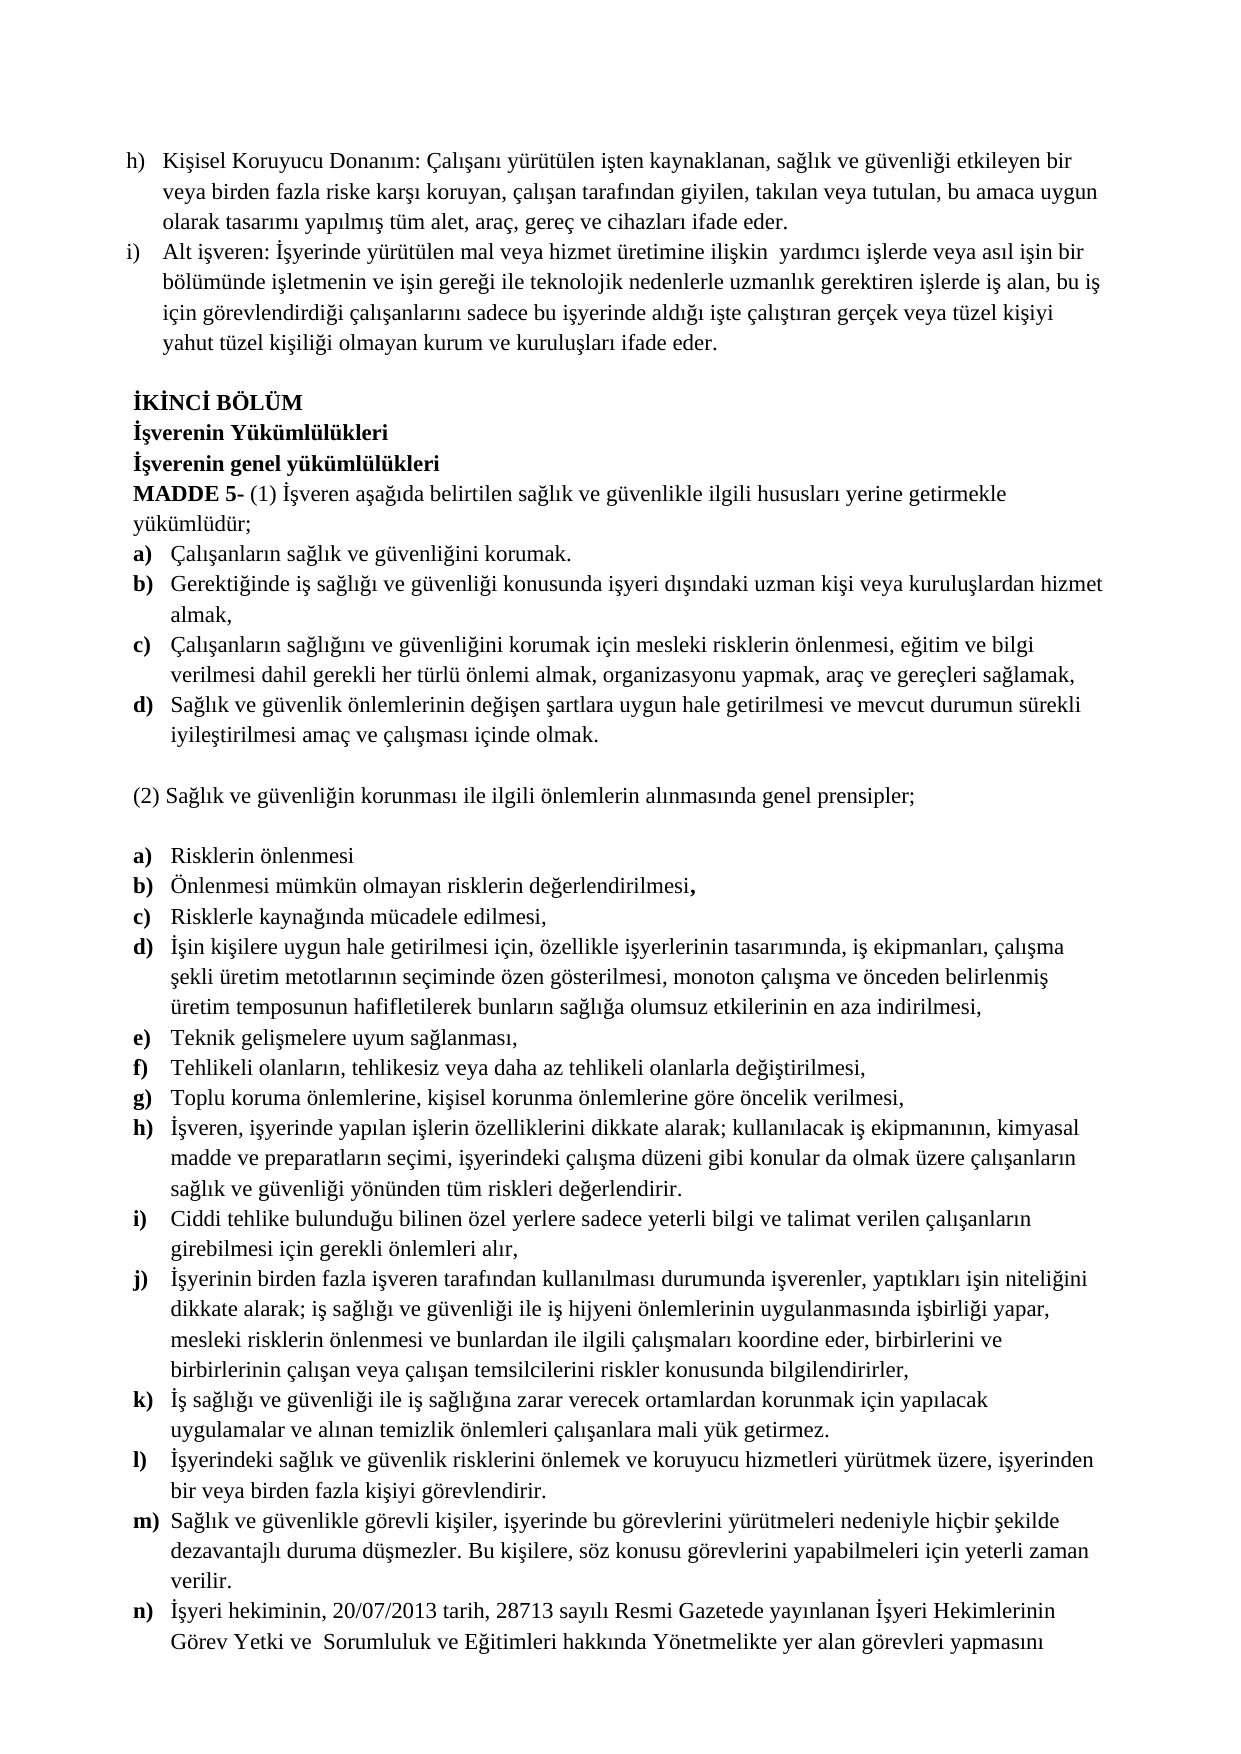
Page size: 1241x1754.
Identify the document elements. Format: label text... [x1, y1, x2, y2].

list Sağlık ve güvenlikle görevli kişiler, işyerinde bu görevlerini yürütmeleri nedeniyle hiçbir şekilde dezavantajlı duruma düşmezler. Bu kişilere, söz konusu görevlerini yapabilmeleri için yeterli zaman verilir. [133, 1507, 1107, 1594]
list Kişisel Koruyucu Donanım: Çalışanı yürütülen işten kaynaklanan, sağlık ve güvenliği etkileyen bir veya birden fazla riske karşı koruyan, çalışan tarafından giyilen, takılan veya tutulan, bu amaca uygun olarak tasarımı yapılmış tüm alet, araç, gereç ve cihazları ifade eder. [126, 148, 1107, 234]
list İşverenin genel yükümlülükleri [133, 450, 1107, 476]
list Alt işveren: İşyerinde yürütülen mal veya hizmet üretimine ilişkin yardımcı işlerde veya asıl işin bir bölümünde işletmenin ve işin gereği ile teknolojik nedenlerle uzmanlık gerektiren işlerde iş alan, bu iş için görevlendirdiği çalışanlarını sadece bu işyerinde aldığı işte çalıştıran gerçek veya tüzel kişiyi yahut tüzel kişiliği olmayan kurum ve kuruluşları ifade eder. [126, 238, 1107, 355]
list İşyerinin birden fazla işveren tarafından kullanılması durumunda işverenler, yaptıkları işin niteliğini dikkate alarak; iş sağlığı ve güvenliği ile iş hijyeni önlemlerinin uygulanmasında işbirliği yapar, mesleki risklerin önlenmesi ve bunlardan ile ilgili çalışmaları koordine eder, birbirlerini ve birbirlerinin çalışan veya çalışan temsilcilerini riskler konusunda bilgilendirirler, [133, 1265, 1107, 1382]
list İşin kişilere uygun hale getirilmesi için, özellikle işyerlerinin tasarımında, iş ekipmanları, çalışma şekli üretim metotlarının seçiminde özen gösterilmesi, monoton çalışma ve önceden belirlenmiş üretim temposunun hafifletilerek bunların sağlığa olumsuz etkilerinin en aza indirilmesi, [133, 933, 1107, 1020]
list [133, 1598, 1107, 1654]
list Gerektiğinde iş sağlığı ve güvenliği konusunda işyeri dışındaki uzman kişi veya kuruluşlardan hizmet almak, [133, 571, 1107, 627]
list Risklerle kaynağında mücadele edilmesi, [133, 903, 1107, 929]
list İşverenin Yükümlülükleri [133, 419, 1107, 446]
list Toplu koruma önlemlerine, kişisel korunma önlemlerine göre öncelik verilmesi, [133, 1084, 1107, 1110]
list Teknik gelişmelere uyum sağlanması, [133, 1024, 1107, 1050]
list Çalışanların sağlık ve güvenliğini korumak. [133, 540, 1107, 567]
list İKİNCİ BÖLÜM [133, 389, 1107, 416]
list Sağlık ve güvenlik önlemlerinin değişen şartlara uygun hale getirilmesi ve mevcut durumun sürekli iyileştirilmesi amaç ve çalışması içinde olmak. [133, 691, 1107, 748]
list Önlenmesi mümkün olmayan risklerin değerlendirilmesi, [133, 873, 1107, 899]
list (2) Sağlık ve güvenliğin korunması ile ilgili önlemlerin alınmasında genel prensipler; [133, 782, 1107, 808]
list Risklerin önlenmesi [133, 842, 1107, 869]
list İş sağlığı ve güvenliği ile iş sağlığına zarar verecek ortamlardan korunmak için yapılacak uygulamalar ve alınan temizlik önlemleri çalışanlara mali yük getirmez. [133, 1386, 1107, 1443]
list Tehlikeli olanların, tehlikesiz veya daha az tehlikeli olanlarla değiştirilmesi, [133, 1054, 1107, 1080]
list MADDE 5- (1) İşveren aşağıda belirtilen sağlık ve güvenlikle ilgili hususları yerine getirmekle yükümlüdür; [133, 480, 1107, 536]
list Çalışanların sağlığını ve güvenliğini korumak için mesleki risklerin önlenmesi, eğitim ve bilgi verilmesi dahil gerekli her türlü önlemi almak, organizasyonu yapmak, araç ve gereçleri sağlamak, [133, 631, 1107, 687]
list Ciddi tehlike bulunduğu bilinen özel yerlere sadece yeterli bilgi ve talimat verilen çalışanların girebilmesi için gerekli önlemleri alır, [133, 1205, 1107, 1261]
list İşyerindeki sağlık ve güvenlik risklerini önlemek ve koruyucu hizmetleri yürütmek üzere, işyerinden bir veya birden fazla kişiyi görevlendirir. [133, 1447, 1107, 1503]
list İşveren, işyerinde yapılan işlerin özelliklerini dikkate alarak; kullanılacak iş ekipmanının, kimyasal madde ve preparatların seçimi, işyerindeki çalışma düzeni gibi konular da olmak üzere çalışanların sağlık ve güvenliği yönünden tüm riskleri değerlendirir. [133, 1114, 1107, 1201]
